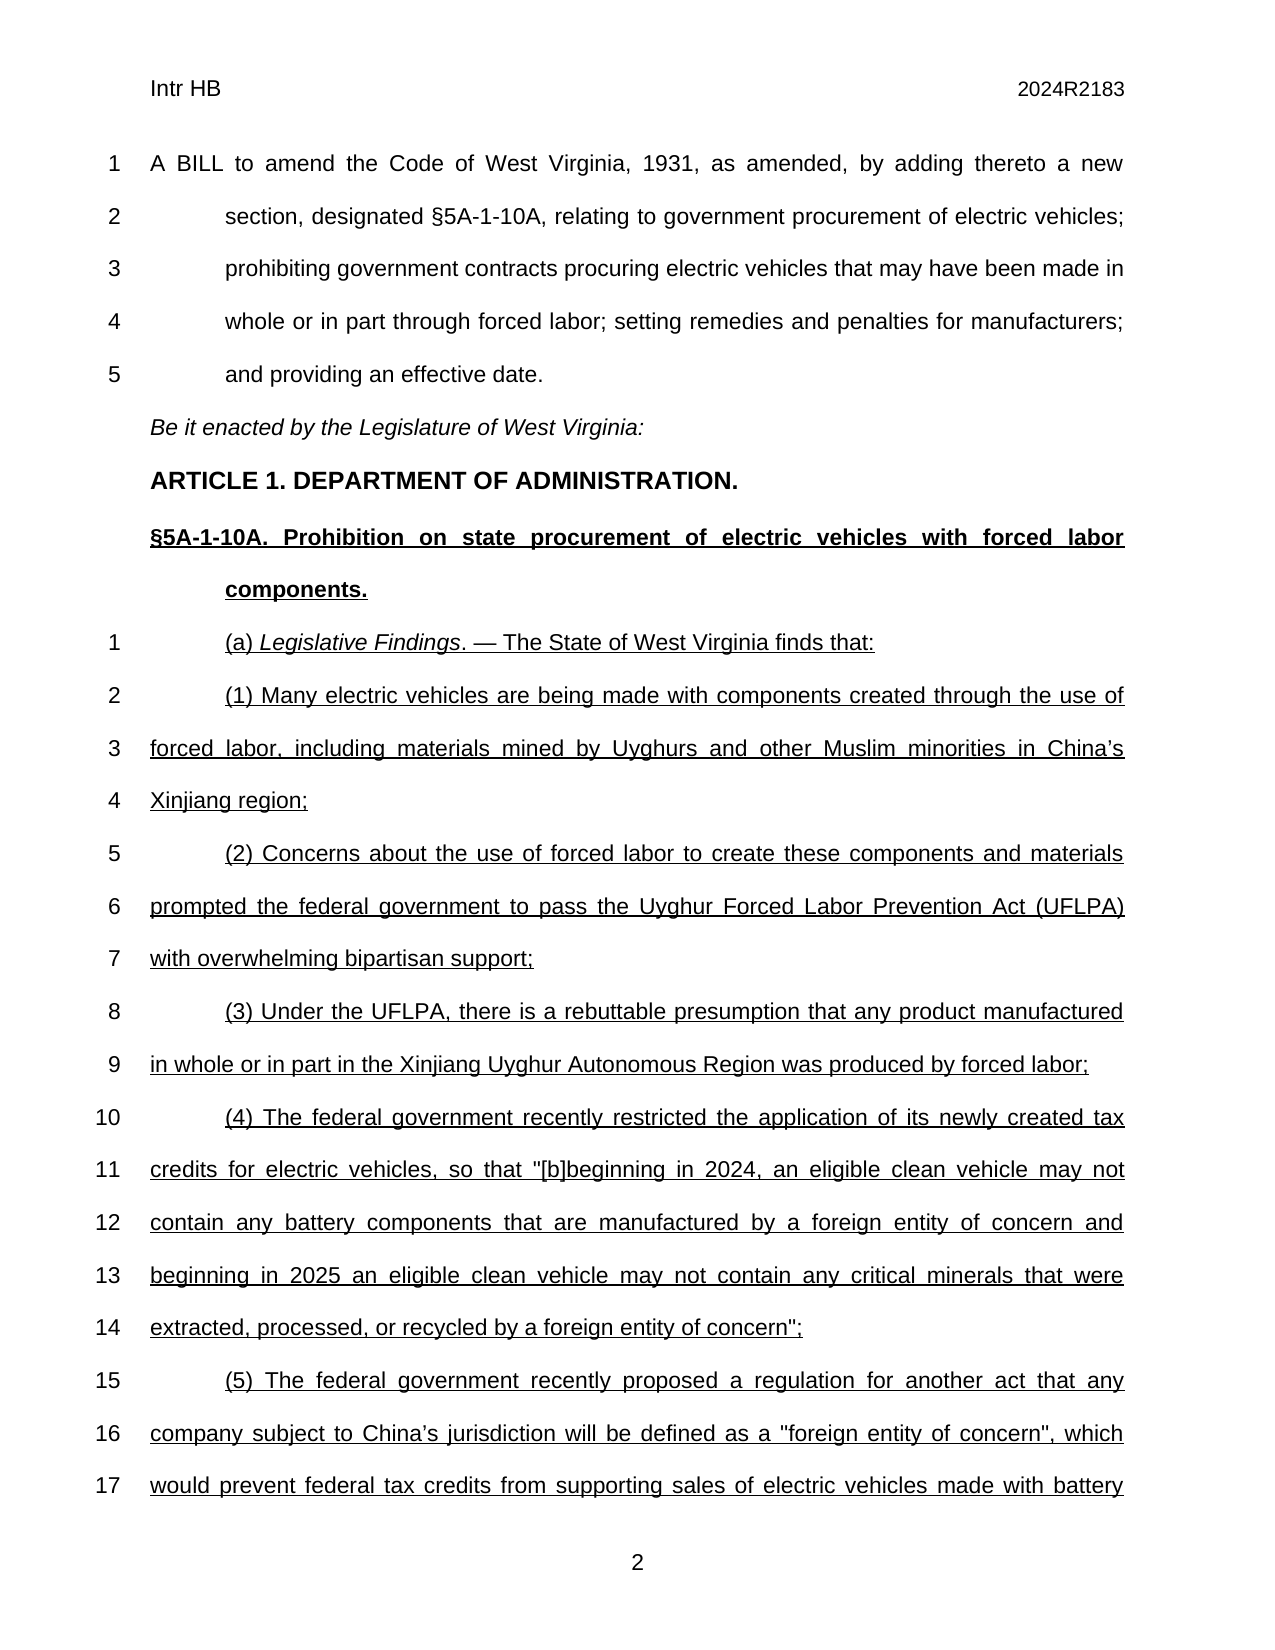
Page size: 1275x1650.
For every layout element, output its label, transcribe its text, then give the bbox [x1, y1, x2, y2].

text (1) Many electric vehicles are being made with components created through the use of forced labor, including materials mined by Uyghurs and other Muslim minorities in China’s Xinjiang region; [150, 682, 1125, 757]
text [150, 1367, 1125, 1499]
text (3) Under the UFLPA, there is a rebuttable presumption that any product manufactured in whole or in part in the Xinjiang Uyghur Autonomous Region was produced by forced labor; [150, 998, 1125, 1077]
text (1) Many electric vehicles are being made with components created through the use of forced labor, including materials mined by Uyghurs and other Muslim minorities in China’s Xinjiang region; [150, 759, 1125, 814]
text Be it enacted by the Legislature of West Virginia: [150, 413, 1125, 440]
subtitle ARTICLE 1. DEPARTMENT OF ADMINISTRATION. [150, 466, 1125, 495]
subtitle §5A-1-10A. Prohibition on state procurement of electric vehicles with forced labor components. [150, 524, 1125, 546]
text (4) The federal government recently restricted the application of its newly created tax credits for electric vehicles, so that "[b]beginning in 2024, an eligible clean vehicle may not contain any battery components that are manufactured by a foreign entity of concern and beginning in 2025 an eligible clean vehicle may not contain any critical minerals that were extracted, processed, or recycled by a foreign entity of concern"; [150, 1103, 1125, 1179]
subtitle §5A-1-10A. Prohibition on state procurement of electric vehicles with forced labor components. [150, 548, 1125, 603]
text (a) Legislative Findings. — The State of West Virginia finds that: [150, 629, 1125, 656]
text (2) Concerns about the use of forced labor to create these components and materials prompted the federal government to pass the Uyghur Forced Labor Prevention Act (UFLPA) with overwhelming bipartisan support; [150, 917, 1125, 972]
text (4) The federal government recently restricted the application of its newly created tax credits for electric vehicles, so that "[b]beginning in 2024, an eligible clean vehicle may not contain any battery components that are manufactured by a foreign entity of concern and beginning in 2025 an eligible clean vehicle may not contain any critical minerals that were extracted, processed, or recycled by a foreign entity of concern"; [150, 1180, 1125, 1341]
title A BILL to amend the Code of West Virginia, 1931, as amended, by adding thereto a new section, designated §5A-1-10A, relating to government procurement of electric vehicles; prohibiting government contracts procuring electric vehicles that may have been made in whole or in part through forced labor; setting remedies and penalties for manufacturers; and providing an effective date. [150, 150, 1125, 387]
text (2) Concerns about the use of forced labor to create these components and materials prompted the federal government to pass the Uyghur Forced Labor Prevention Act (UFLPA) with overwhelming bipartisan support; [150, 840, 1125, 915]
